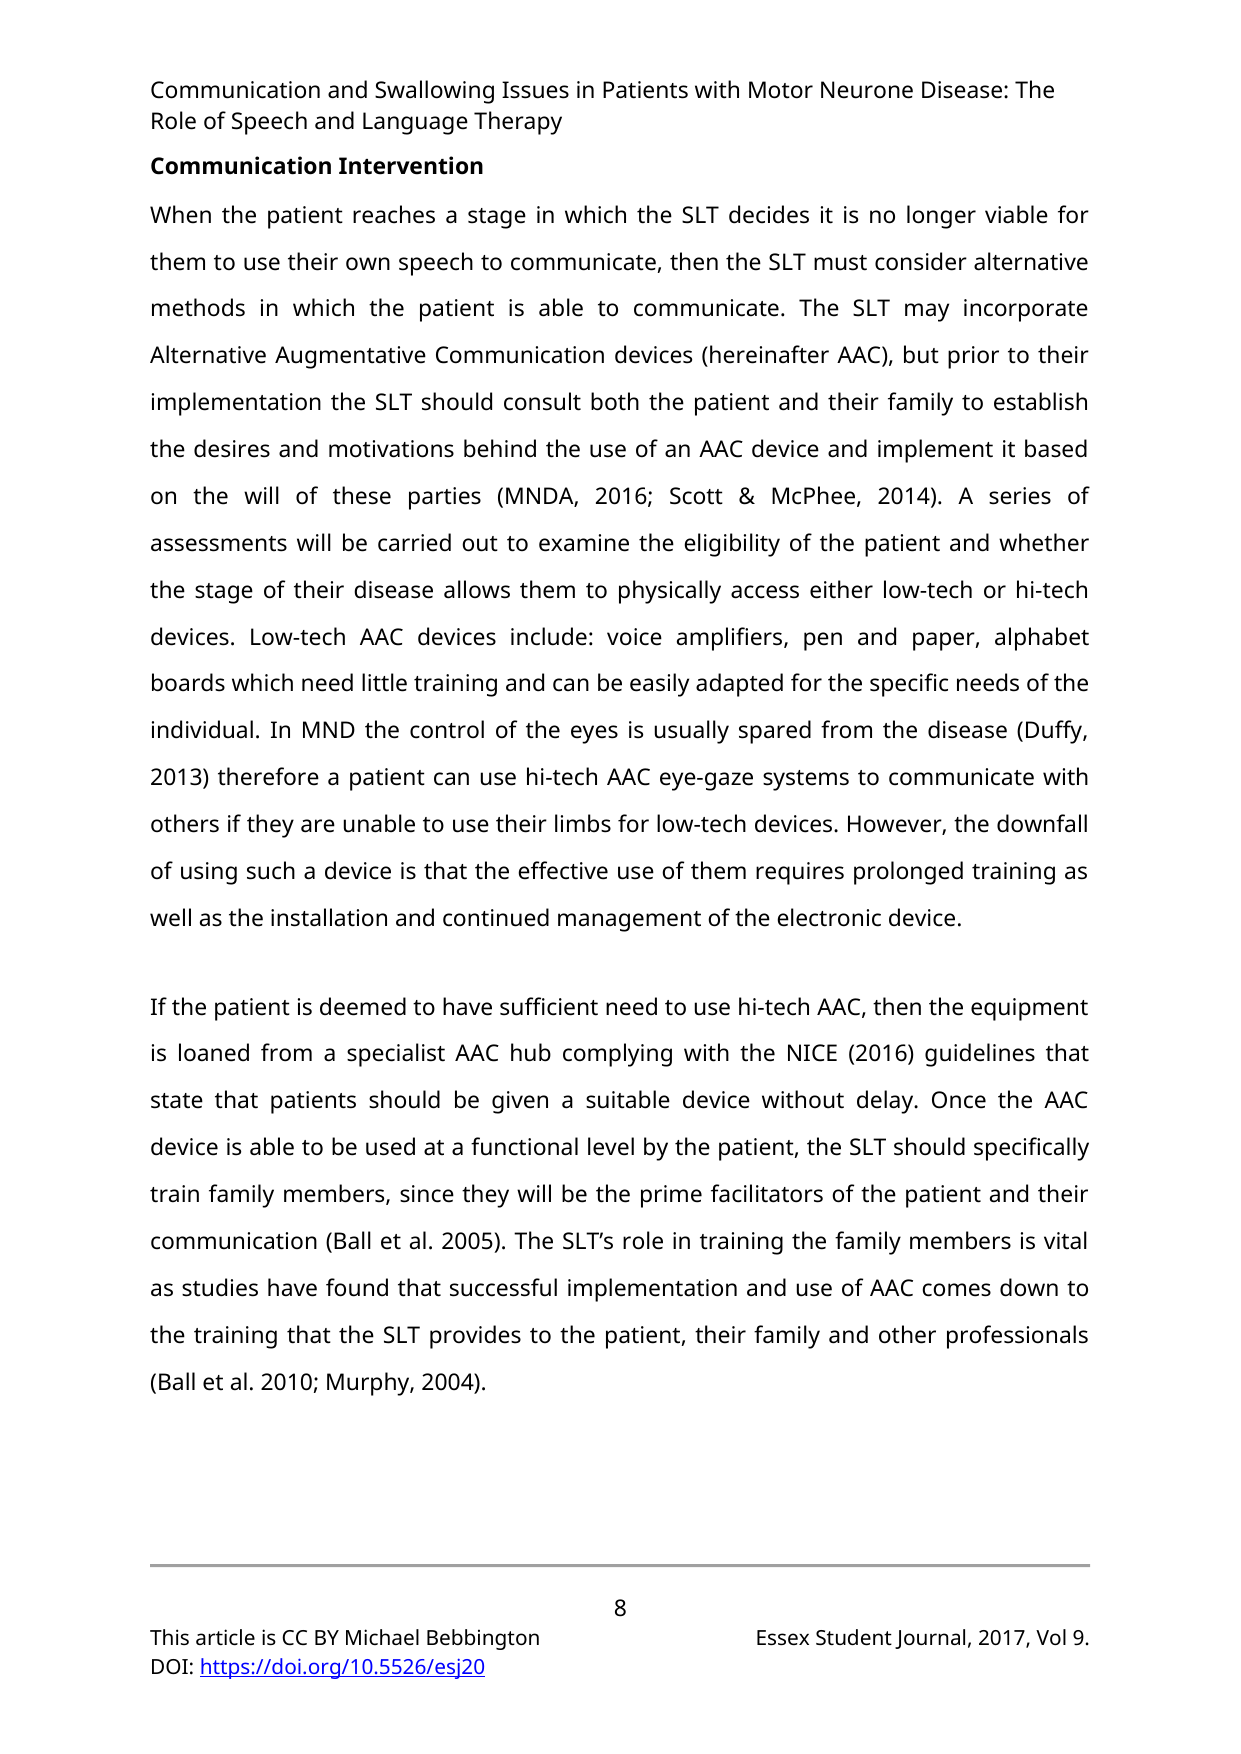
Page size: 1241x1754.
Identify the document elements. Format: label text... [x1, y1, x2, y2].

text When the patient reaches a stage in which the SLT decides it is no longer viable for them to use their own speech to communicate, then the SLT must consider alternative methods in which the patient is able to communicate. The SLT may incorporate Alternative Augmentative Communication devices (hereinafter AAC), but prior to their implementation the SLT should consult both the patient and their family to establish the desires and motivations behind the use of an AAC device and implement it based on the will of these parties (MNDA, 2016; Scott & McPhee, 2014). A series of assessments will be carried out to examine the eligibility of the patient and whether the stage of their disease allows them to physically access either low-tech or hi-tech devices. Low-tech AAC devices include: voice amplifiers, pen and paper, alphabet boards which need little training and can be easily adapted for the specific needs of the individual. In MND the control of the eyes is usually spared from the disease (Duffy, 2013) therefore a patient can use hi-tech AAC eye-gaze systems to communicate with others if they are unable to use their limbs for low-tech devices. However, the downfall of using such a device is that the effective use of them requires prolonged training as well as the installation and continued management of the electronic device. [150, 198, 1090, 933]
text If the patient is deemed to have sufficient need to use hi-tech AAC, then the equipment is loaned from a specialist AAC hub complying with the NICE (2016) guidelines that state that patients should be given a suitable device without delay. Once the AAC device is able to be used at a functional level by the patient, the SLT should specifically train family members, since they will be the prime facilitators of the patient and their communication (Ball et al. 2005). The SLT’s role in training the family members is vital as studies have found that successful implementation and use of AAC comes down to the training that the SLT provides to the patient, their family and other professionals (Ball et al. 2010; Murphy, 2004). [150, 991, 1090, 1397]
subtitle Communication Intervention [150, 150, 1090, 181]
